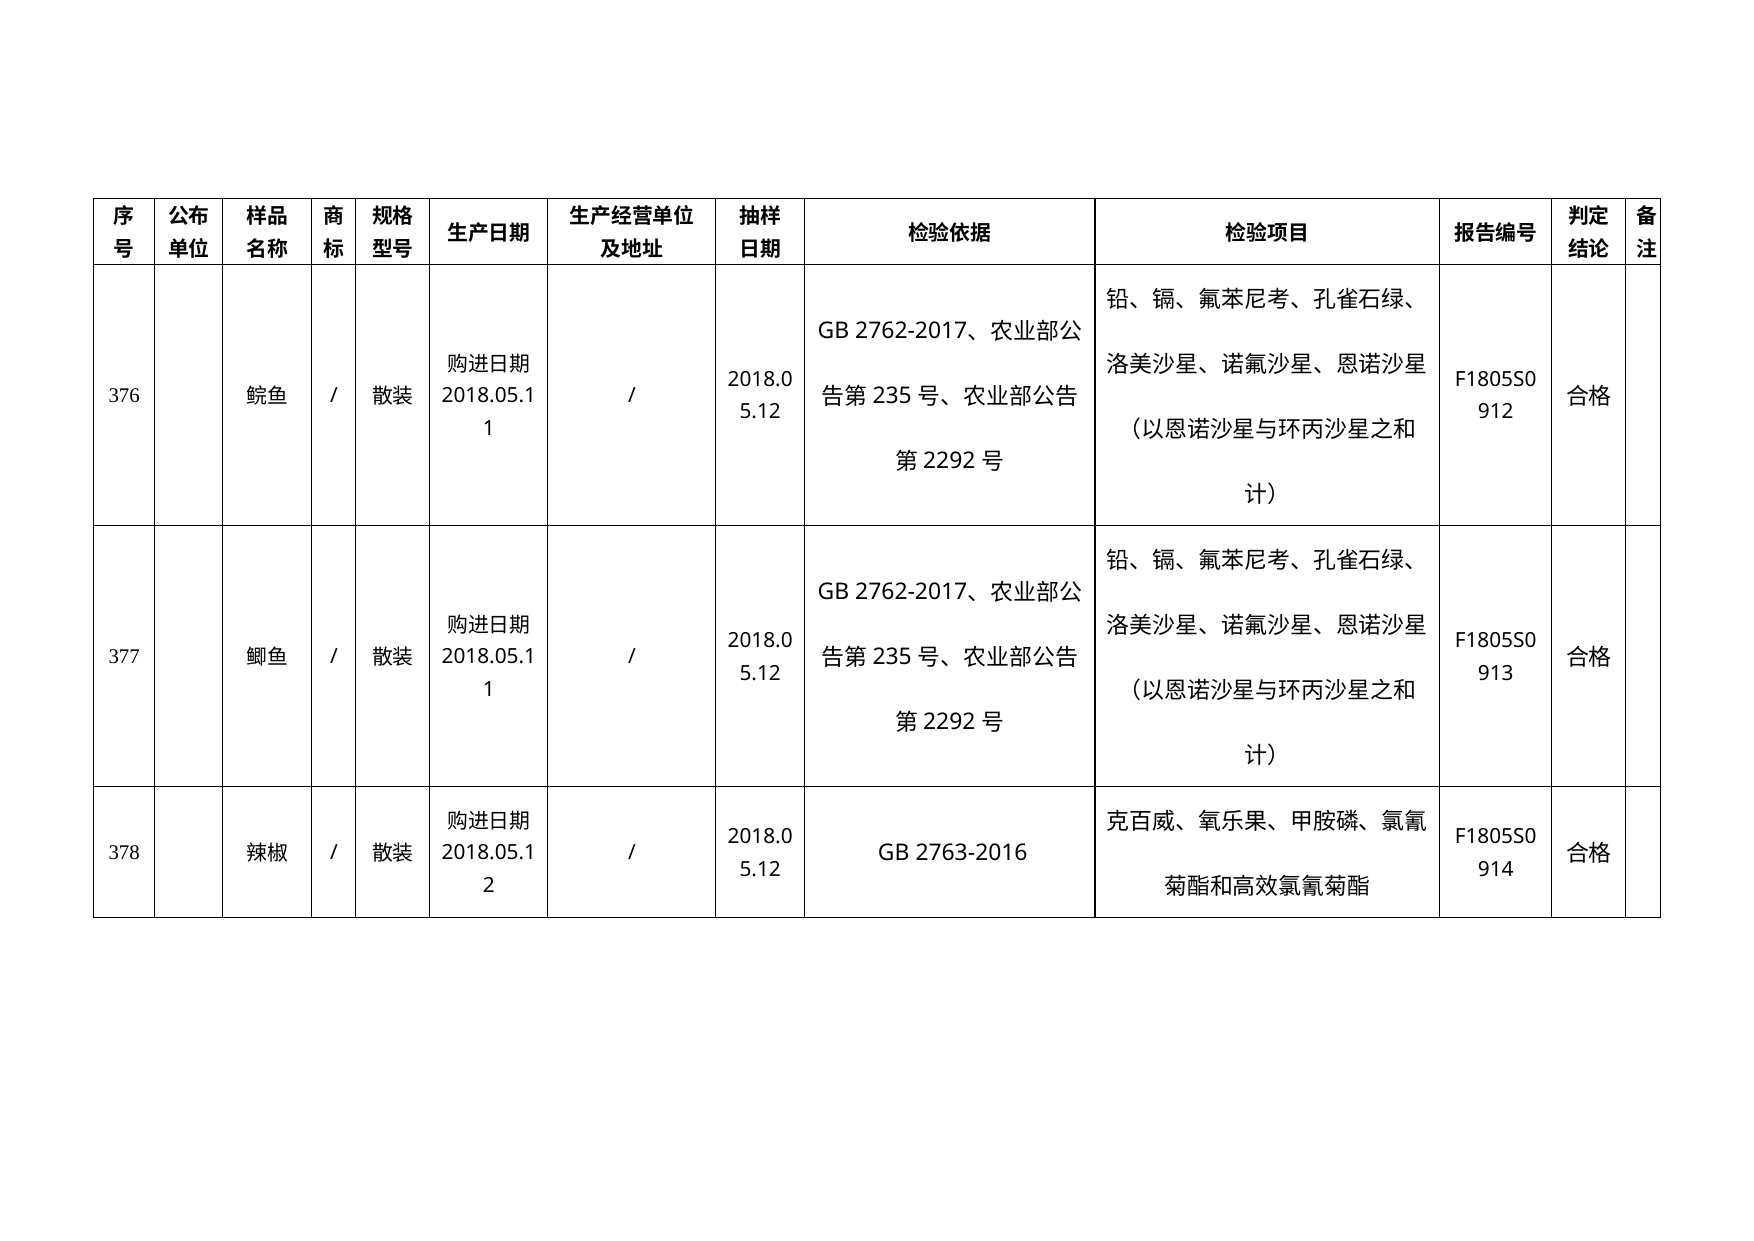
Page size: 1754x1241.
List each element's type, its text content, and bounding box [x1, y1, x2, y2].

table_header 检验项目 [1096, 199, 1439, 264]
table_header 检验依据 [805, 199, 1094, 264]
table_header 生产经营单位及地址 [548, 199, 715, 264]
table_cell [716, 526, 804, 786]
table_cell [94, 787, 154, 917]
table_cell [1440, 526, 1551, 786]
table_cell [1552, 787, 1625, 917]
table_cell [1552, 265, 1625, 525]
table_header 商标 [312, 199, 355, 264]
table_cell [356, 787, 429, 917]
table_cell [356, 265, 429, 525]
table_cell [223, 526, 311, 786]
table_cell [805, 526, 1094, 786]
table_header 判定 结论 [1552, 199, 1625, 264]
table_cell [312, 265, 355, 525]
table_header 备注 [1626, 199, 1660, 264]
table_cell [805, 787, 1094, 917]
table_header 抽样 日期 [716, 199, 804, 264]
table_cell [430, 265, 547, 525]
table_header 序 号 [94, 199, 154, 264]
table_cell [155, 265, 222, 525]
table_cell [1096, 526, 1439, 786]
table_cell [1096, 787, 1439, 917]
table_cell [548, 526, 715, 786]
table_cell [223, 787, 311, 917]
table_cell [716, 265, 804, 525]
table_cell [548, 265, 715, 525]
table_header 规格型号 [356, 199, 429, 264]
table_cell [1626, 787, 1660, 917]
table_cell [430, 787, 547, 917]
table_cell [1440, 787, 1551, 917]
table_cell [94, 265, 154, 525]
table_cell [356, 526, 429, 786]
table_header 报告编号 [1440, 199, 1551, 264]
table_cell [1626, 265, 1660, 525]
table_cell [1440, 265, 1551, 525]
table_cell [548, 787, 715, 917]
table_header 样品 名称 [223, 199, 311, 264]
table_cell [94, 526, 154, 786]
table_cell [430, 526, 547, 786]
table_header 公布 单位 [155, 199, 222, 264]
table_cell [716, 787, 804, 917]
table_header 生产日期 [430, 199, 547, 264]
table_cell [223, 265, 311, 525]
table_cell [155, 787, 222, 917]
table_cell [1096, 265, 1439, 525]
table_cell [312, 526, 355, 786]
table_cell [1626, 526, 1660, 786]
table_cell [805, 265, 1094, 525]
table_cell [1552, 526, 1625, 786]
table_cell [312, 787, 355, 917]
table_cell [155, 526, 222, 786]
